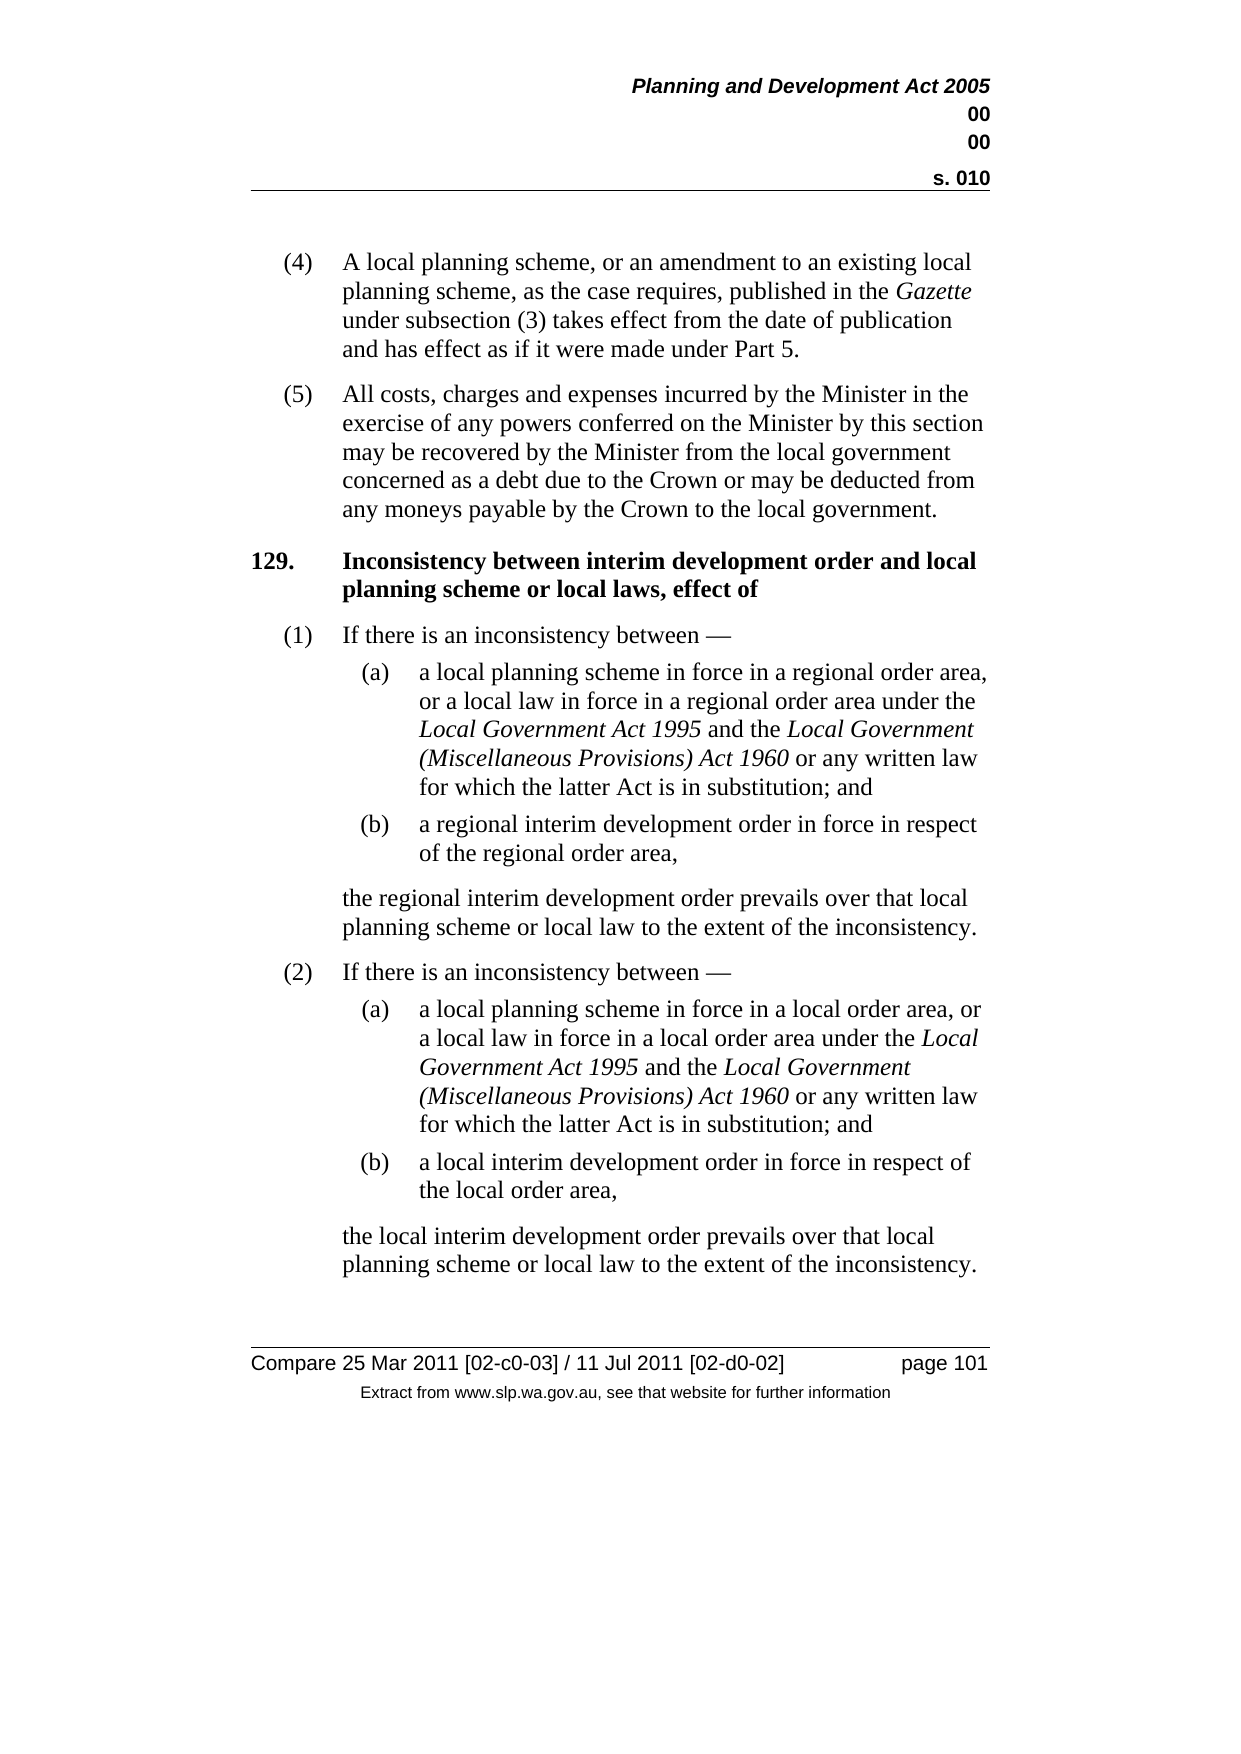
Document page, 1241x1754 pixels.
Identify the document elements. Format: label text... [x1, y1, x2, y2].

text (1) If there is an inconsistency between — [251, 620, 990, 649]
text (a) a local planning scheme in force in a local order area, or a local law in force in a local order area under the Local Government Act 1995 and the Local Government (Miscellaneous Provisions) Act 1960 or any written law for which the latter Act is in substitution; and [251, 994, 990, 1138]
text (a) a local planning scheme in force in a regional order area, or a local law in force in a regional order area under the Local Government Act 1995 and the Local Government (Miscellaneous Provisions) Act 1960 or any written law for which the latter Act is in substitution; and [251, 657, 990, 801]
text (2) If there is an inconsistency between — [251, 957, 990, 986]
text (b) a regional interim development order in force in respect of the regional order area, [251, 809, 990, 867]
text the local interim development order prevails over that local planning scheme or local law to the extent of the inconsistency. [251, 1221, 990, 1278]
subtitle 129. Inconsistency between interim development order and local planning scheme or local laws, effect of [251, 546, 990, 603]
text (5) All costs, charges and expenses incurred by the Minister in the exercise of any powers conferred on the Minister by this section may be recovered by the Minister from the local government concerned as a debt due to the Crown or may be deducted from any moneys payable by the Crown to the local government. [251, 379, 990, 523]
text (b) a local interim development order in force in respect of the local order area, [251, 1147, 990, 1204]
text the regional interim development order prevails over that local planning scheme or local law to the extent of the inconsistency. [251, 883, 990, 941]
text (4) A local planning scheme, or an amendment to an existing local planning scheme, as the case requires, published in the Gazette under subsection (3) takes effect from the date of publication and has effect as if it were made under Part 5. [251, 247, 990, 362]
